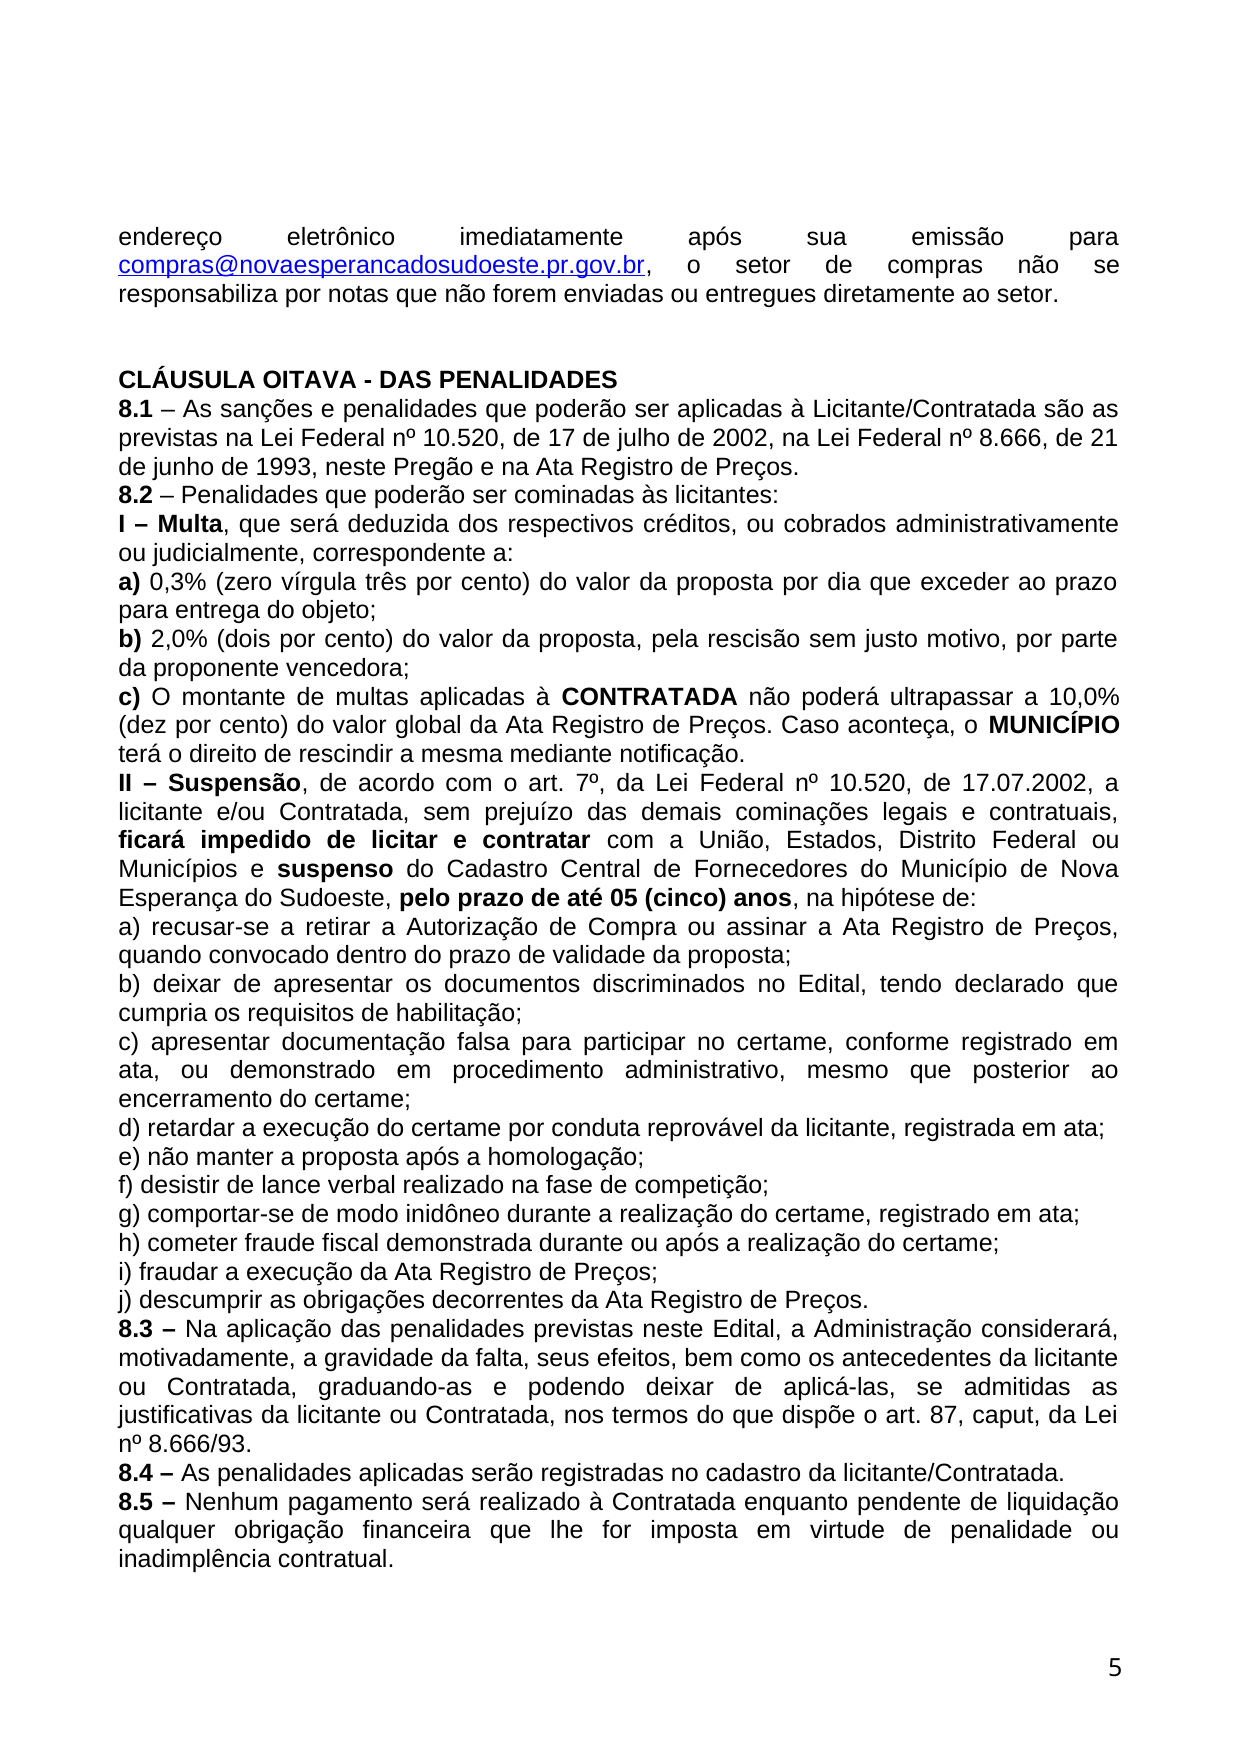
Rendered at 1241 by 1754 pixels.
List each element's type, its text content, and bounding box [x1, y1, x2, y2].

text b) 2,0% (dois por cento) do valor da proposta, pela rescisão sem justo motivo, por parte da proponente vencedora; [118, 624, 1120, 682]
text a) recusar-se a retirar a Autorização de Compra ou assinar a Ata Registro de Preços, quando convocado dentro do prazo de validade da proposta; [118, 912, 1120, 969]
text c) O montante de multas aplicadas à CONTRATADA não poderá ultrapassar a 10,0% (dez por cento) do valor global da Ata Registro de Preços. Caso aconteça, o MUNICÍPIO terá o direito de rescindir a mesma mediante notificação. [118, 682, 1120, 768]
text j) descumprir as obrigações decorrentes da Ata Registro de Preços. [118, 1285, 1120, 1314]
text h) cometer fraude fiscal demonstrada durante ou após a realização do certame; [118, 1228, 1120, 1257]
text 8.5 – Nenhum pagamento será realizado à Contratada enquanto pendente de liquidação qualquer obrigação financeira que lhe for imposta em virtude de penalidade ou inadimplência contratual. [118, 1487, 1120, 1573]
text I – Multa, que será deduzida dos respectivos créditos, ou cobrados administrativamente ou judicialmente, correspondente a: [118, 509, 1120, 567]
text e) não manter a proposta após a homologação; [118, 1142, 1120, 1170]
text i) fraudar a execução da Ata Registro de Preços; [118, 1257, 1120, 1285]
text b) deixar de apresentar os documentos discriminados no Edital, tendo declarado que cumpria os requisitos de habilitação; [118, 969, 1120, 1027]
text 8.2 – Penalidades que poderão ser cominadas às licitantes: [118, 480, 1120, 509]
text g) comportar-se de modo inidôneo durante a realização do certame, registrado em ata; [118, 1199, 1120, 1228]
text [118, 222, 1120, 308]
text a) 0,3% (zero vírgula três por cento) do valor da proposta por dia que exceder ao prazo para entrega do objeto; [118, 567, 1120, 624]
text 8.4 – As penalidades aplicadas serão registradas no cadastro da licitante/Contratada. [118, 1458, 1120, 1487]
text d) retardar a execução do certame por conduta reprovável da licitante, registrada em ata; [118, 1113, 1120, 1142]
text II – Suspensão, de acordo com o art. 7º, da Lei Federal nº 10.520, de 17.07.2002, a licitante e/ou Contratada, sem prejuízo das demais cominações legais e contratuais, ficará impedido de licitar e contratar com a União, Estados, Distrito Federal ou Municípios e suspenso do Cadastro Central de Fornecedores do Município de Nova Esperança do Sudoeste, pelo prazo de até 05 (cinco) anos, na hipótese de: [118, 768, 1120, 912]
text CLÁUSULA OITAVA - DAS PENALIDADES [118, 365, 1122, 394]
text 8.3 – Na aplicação das penalidades previstas neste Edital, a Administração considerará, motivadamente, a gravidade da falta, seus efeitos, bem como os antecedentes da licitante ou Contratada, graduando-as e podendo deixar de aplicá-las, se admitidas as justificativas da licitante ou Contratada, nos termos do que dispõe o art. 87, caput, da Lei nº 8.666/93. [118, 1314, 1120, 1458]
text f) desistir de lance verbal realizado na fase de competição; [118, 1170, 1120, 1199]
text 8.1 – As sanções e penalidades que poderão ser aplicadas à Licitante/Contratada são as previstas na Lei Federal nº 10.520, de 17 de julho de 2002, na Lei Federal nº 8.666, de 21 de junho de 1993, neste Pregão e na Ata Registro de Preços. [118, 394, 1120, 480]
text c) apresentar documentação falsa para participar no certame, conforme registrado em ata, ou demonstrado em procedimento administrativo, mesmo que posterior ao encerramento do certame; [118, 1027, 1120, 1113]
